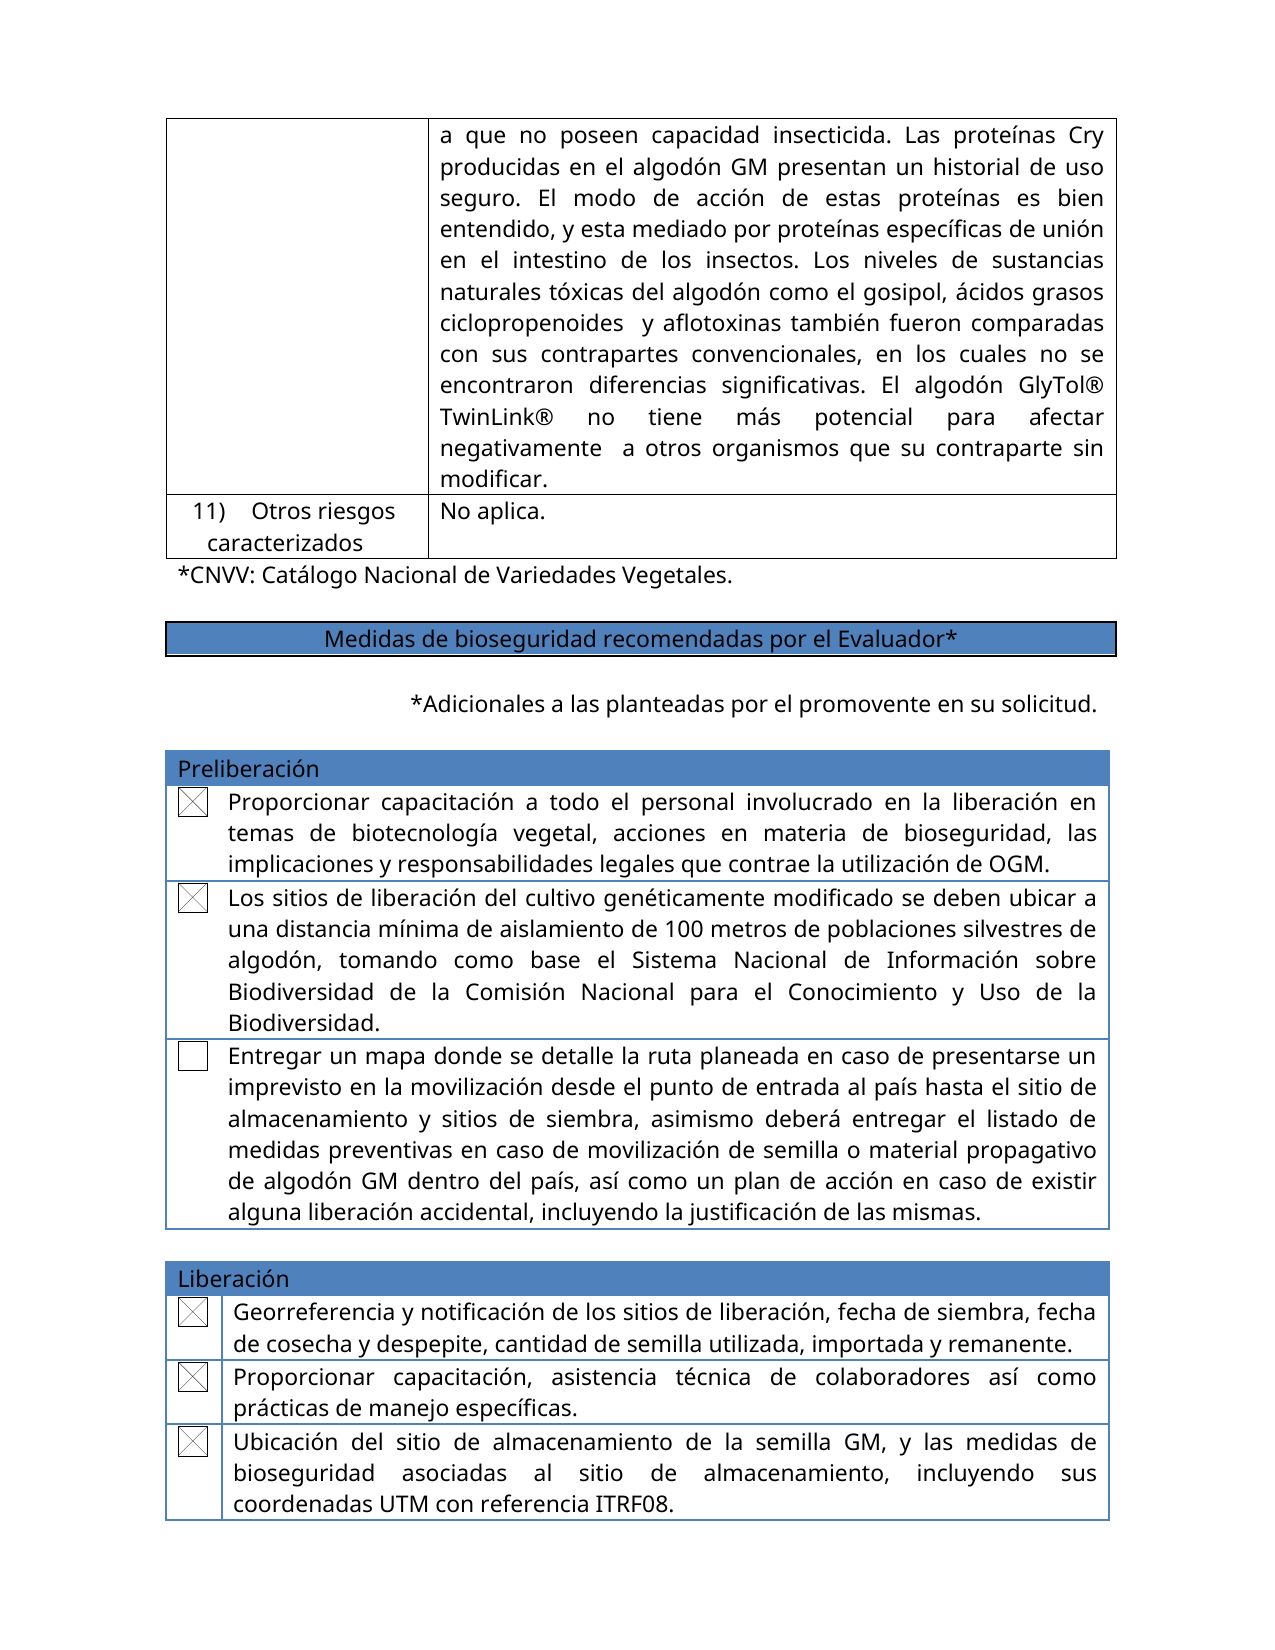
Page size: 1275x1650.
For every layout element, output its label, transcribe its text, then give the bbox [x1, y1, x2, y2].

table_header Preliberación [167, 753, 1108, 784]
table_cell [167, 1296, 221, 1359]
table_header Liberación [167, 1263, 1108, 1294]
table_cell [429, 119, 1116, 494]
table_header Medidas de bioseguridad recomendadas por el Evaluador* [167, 623, 1115, 654]
table_cell Entregar un mapa donde se detalle la ruta planeada en caso de presentarse un imprevisto en la movilización desde el punto de entrada al país hasta el sitio de almacenamiento y sitios de siembra, asimismo deberá entregar el listado de medidas preventivas en caso de movilización de semilla o material propagativo de algodón GM dentro del país, así como un plan de acción en caso de existir alguna liberación accidental, incluyendo la justificación de las mismas. [216, 1040, 1108, 1227]
table_cell Georreferencia y notificación de los sitios de liberación, fecha de siembra, fecha de cosecha y despepite, cantidad de semilla utilizada, importada y remanente. [223, 1296, 1108, 1359]
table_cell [167, 119, 428, 494]
table_cell Proporcionar capacitación a todo el personal involucrado en la liberación en temas de biotecnología vegetal, acciones en materia de bioseguridad, las implicaciones y responsabilidades legales que contrae la utilización de OGM. [216, 786, 1108, 879]
table_cell Otros riesgos caracterizados [167, 495, 428, 558]
table_cell [167, 1361, 221, 1423]
table_cell [167, 882, 216, 1038]
text *CNVV: Catálogo Nacional de Variedades Vegetales. [177, 559, 1098, 590]
text *Adicionales a las planteadas por el promovente en su solicitud. [177, 688, 1098, 719]
table_cell [167, 1425, 221, 1519]
table_cell Proporcionar capacitación, asistencia técnica de colaboradores así como prácticas de manejo específicas. [223, 1361, 1108, 1423]
table_cell [167, 1040, 216, 1227]
table_cell No aplica. [429, 495, 1116, 558]
table_cell Los sitios de liberación del cultivo genéticamente modificado se deben ubicar a una distancia mínima de aislamiento de 100 metros de poblaciones silvestres de algodón, tomando como base el Sistema Nacional de Información sobre Biodiversidad de la Comisión Nacional para el Conocimiento y Uso de la Biodiversidad. [216, 882, 1108, 1038]
table_cell [167, 786, 216, 879]
table_cell Ubicación del sitio de almacenamiento de la semilla GM, y las medidas de bioseguridad asociadas al sitio de almacenamiento, incluyendo sus coordenadas UTM con referencia ITRF08. [223, 1425, 1108, 1519]
